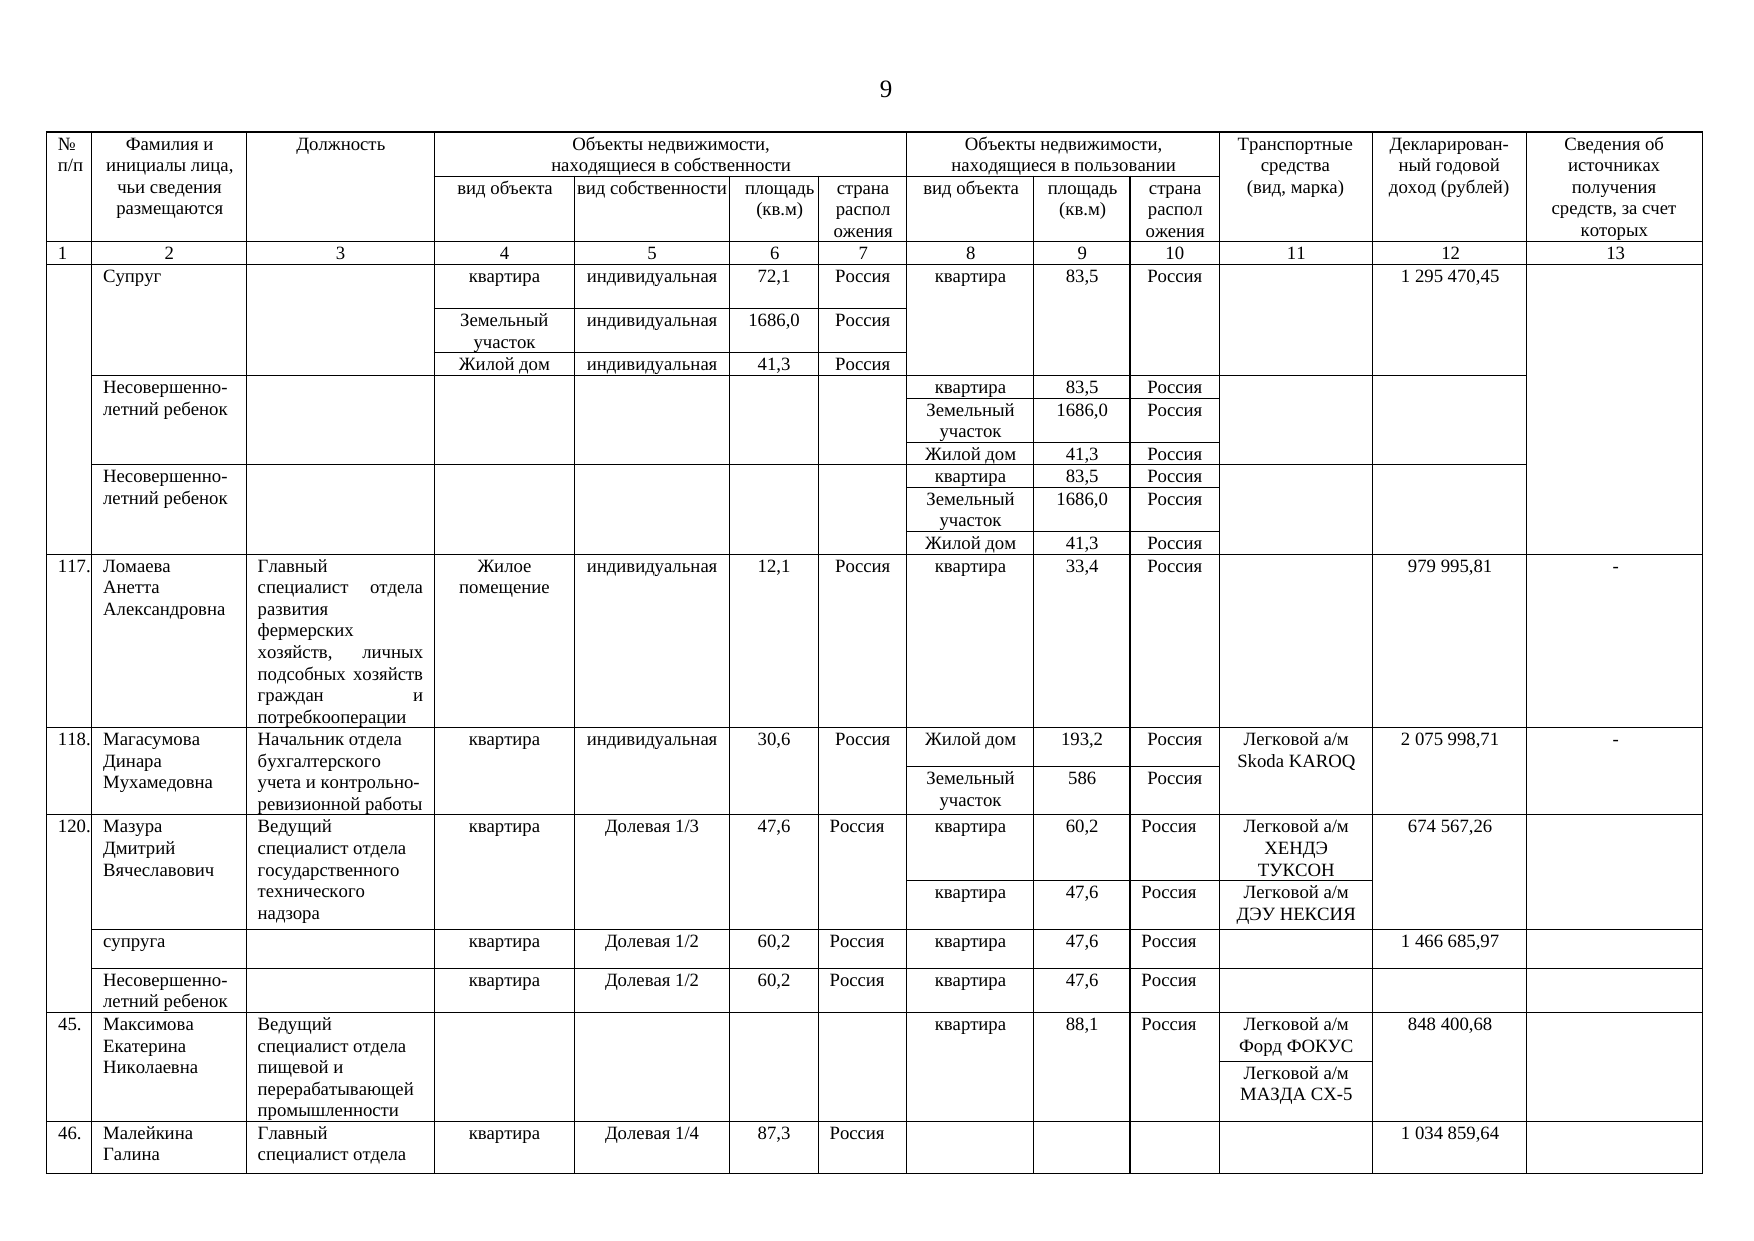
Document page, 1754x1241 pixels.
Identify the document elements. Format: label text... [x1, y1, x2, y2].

table_cell Россия [1131, 969, 1219, 1012]
table_cell [1527, 969, 1702, 1012]
table_cell 7 [819, 242, 906, 264]
table_cell [1527, 1013, 1702, 1121]
table_cell квартира [435, 930, 574, 968]
table_cell [1220, 969, 1372, 1012]
table_cell 87,3 [730, 1122, 818, 1173]
table_cell квартира [907, 815, 1033, 880]
table_cell [247, 969, 434, 1012]
table_cell Россия [819, 1122, 906, 1173]
table_cell [47, 728, 91, 814]
table_cell 1686,0 [1034, 399, 1129, 442]
table_cell Россия [819, 265, 906, 308]
table_cell Россия [1131, 399, 1219, 442]
table_cell 586 [1034, 767, 1129, 814]
table_cell [1034, 1122, 1129, 1173]
table_cell Жилой дом [435, 353, 574, 375]
table_cell Россия [1131, 555, 1219, 727]
table_cell Россия [819, 728, 906, 814]
table_cell Россия [819, 969, 906, 1012]
table_cell индивидуальная [575, 265, 729, 308]
table_cell [247, 930, 434, 968]
table_cell Максимова Екатерина Николаевна [92, 1013, 246, 1121]
table_cell индивидуальная [575, 309, 729, 352]
table_cell 60,2 [730, 930, 818, 968]
table_cell 47,6 [1034, 969, 1129, 1012]
table_cell 8 [907, 242, 1033, 264]
table_cell 1 466 685,97 [1373, 930, 1526, 968]
table_cell квартира [907, 376, 1033, 397]
table_cell Россия [1131, 881, 1219, 929]
table_cell Россия [1131, 443, 1219, 464]
table_cell Несовершеннолетний ребенок [92, 376, 246, 464]
table_cell Начальник отдела бухгалтерского учета и контрольно-ревизионной работы [247, 728, 434, 814]
table_cell 6 [730, 242, 818, 264]
table_cell [1131, 1122, 1219, 1173]
table_cell [247, 265, 434, 375]
table_cell [1373, 969, 1526, 1012]
table_cell Россия [819, 555, 906, 727]
table_cell Россия [1131, 728, 1219, 766]
table_cell 45. [47, 1013, 91, 1121]
table_cell [435, 465, 574, 553]
table_cell 11 [1220, 242, 1372, 264]
table_cell Россия [819, 353, 906, 375]
table_cell [819, 465, 906, 553]
table_cell Земельный участок [907, 767, 1033, 814]
table_cell 1686,0 [730, 309, 818, 352]
table_cell 47,6 [730, 815, 818, 929]
table_header Сведения об источниках получения средств, за счет которых совершена сделка (вид приобретенного имущества, источники) [1527, 133, 1702, 241]
table_cell Легковой а/м ХЕНДЭ ТУКСОН [1220, 815, 1372, 880]
table_cell квартира [435, 265, 574, 308]
table_cell Земельный участок [907, 399, 1033, 442]
table_cell квартира [907, 930, 1033, 968]
table_cell Россия [819, 309, 906, 352]
table_cell 13 [1527, 242, 1702, 264]
table_cell Мазура Дмитрий Вячеславович [92, 815, 246, 929]
table_cell Главный специалист отдела развития фермерских хозяйств, личных подсобных хозяйств граждан и потребкооперации [247, 1122, 434, 1173]
table_cell супруга [92, 930, 246, 968]
table_cell 88,1 [1034, 1013, 1129, 1121]
table_cell Земельный участок [435, 309, 574, 352]
table_cell Несовершеннолетний ребенок [92, 969, 246, 1012]
table_cell 41,3 [1034, 532, 1129, 553]
table_cell Россия [1131, 930, 1219, 968]
table_cell квартира [435, 815, 574, 929]
table_cell Россия [1131, 376, 1219, 397]
table_cell Малейкина Галина Петровна [92, 1122, 246, 1173]
table_cell 12 [1373, 242, 1526, 264]
table_cell Россия [819, 815, 906, 929]
table_cell [1220, 265, 1372, 375]
table_cell Легковой а/м Skoda KAROQ [1220, 728, 1372, 814]
table_cell Россия [1131, 532, 1219, 553]
table_cell 9 [1034, 242, 1129, 264]
table_cell страна расположения [819, 177, 906, 241]
table_cell [1373, 465, 1526, 553]
table_header Транспортные средства (вид, марка) [1220, 133, 1372, 241]
table_cell 47,6 [1034, 881, 1129, 929]
table_cell квартира [907, 1013, 1033, 1121]
table_cell Россия [1131, 488, 1219, 531]
table_cell [1527, 1122, 1702, 1173]
table_cell [247, 465, 434, 553]
table_cell Жилой дом [907, 728, 1033, 766]
table_cell страна расположения [1131, 177, 1219, 241]
table_cell 41,3 [730, 353, 818, 375]
table_cell 60,2 [1034, 815, 1129, 880]
table_header № п/п [47, 133, 91, 241]
table_cell 3 [247, 242, 434, 264]
table_header Фамилия и инициалы лица, чьи сведения размещаются [92, 133, 246, 241]
table_cell [907, 1122, 1033, 1173]
table_cell Жилой дом [907, 443, 1033, 464]
table_cell вид объекта [907, 177, 1033, 241]
table_cell 1686,0 [1034, 488, 1129, 531]
table_cell 72,1 [730, 265, 818, 308]
table_cell квартира [907, 969, 1033, 1012]
table_cell [47, 815, 91, 1012]
table_cell квартира [435, 1122, 574, 1173]
table_cell - [1527, 555, 1702, 727]
table_header Объекты недвижимости, находящиеся в пользовании [907, 133, 1219, 176]
table_cell 193,2 [1034, 728, 1129, 766]
table_cell [1220, 930, 1372, 968]
table_cell [1220, 1122, 1372, 1173]
table_cell Земельный участок [907, 488, 1033, 531]
table_cell 979 995,81 [1373, 555, 1526, 727]
table_cell Долевая 1/2 [575, 930, 729, 968]
table_cell квартира [435, 728, 574, 814]
table_cell квартира [907, 265, 1033, 375]
table_cell Россия [1131, 815, 1219, 880]
table_cell Жилой дом [907, 532, 1033, 553]
table_cell Россия [1131, 767, 1219, 814]
table_cell 1 034 859,64 [1373, 1122, 1526, 1173]
table_cell Россия [1131, 1013, 1219, 1121]
table_cell квартира [907, 555, 1033, 727]
table_cell 10 [1131, 242, 1219, 264]
table_cell 674 567,26 [1373, 815, 1526, 929]
table_cell Россия [1131, 465, 1219, 487]
table_cell [819, 376, 906, 464]
table_cell 41,3 [1034, 443, 1129, 464]
table_cell квартира [907, 465, 1033, 487]
table_cell 60,2 [730, 969, 818, 1012]
table_cell Главный специалист отдела развития фермерских хозяйств, личных подсобных хозяйств граждан и потребкооперации [247, 555, 434, 727]
table_cell Супруг [92, 265, 246, 375]
table_cell Магасумова Динара Мухамедовна [92, 728, 246, 814]
table_cell 83,5 [1034, 265, 1129, 375]
table_cell Жилое помещение [435, 555, 574, 727]
table_cell 5 [575, 242, 729, 264]
table_cell Долевая 1/3 [575, 815, 729, 929]
table_cell 83,5 [1034, 465, 1129, 487]
table_cell [435, 1013, 574, 1121]
table_cell 1 295 470,45 [1373, 265, 1526, 375]
table_cell [730, 465, 818, 553]
table_header Должность [247, 133, 434, 241]
table_cell индивидуальная [575, 353, 729, 375]
table_cell [575, 465, 729, 553]
table_cell Несовершеннолетний ребенок [92, 465, 246, 553]
table_cell [47, 555, 91, 727]
table_cell [575, 376, 729, 464]
table_cell площадь (кв.м) [1034, 177, 1129, 241]
table_cell 4 [435, 242, 574, 264]
table_cell 1 [47, 242, 91, 264]
table_cell индивидуальная [575, 555, 729, 727]
table_cell [1220, 465, 1372, 553]
table_cell индивидуальная [575, 728, 729, 814]
table_cell Легковой а/м Форд ФОКУС [1220, 1013, 1372, 1061]
table_cell 848 400,68 [1373, 1013, 1526, 1121]
table_cell 47,6 [1034, 930, 1129, 968]
table_cell [435, 376, 574, 464]
table_cell квартира [435, 969, 574, 1012]
table_cell квартира [907, 881, 1033, 929]
table_cell площадь (кв.м) [730, 177, 818, 241]
table_cell Долевая 1/4 [575, 1122, 729, 1173]
table_cell [819, 1013, 906, 1121]
table_cell [730, 376, 818, 464]
table_cell [730, 1013, 818, 1121]
table_cell 46. [47, 1122, 91, 1173]
table_cell [1373, 376, 1526, 464]
table_cell вид объекта [435, 177, 574, 241]
table_cell 33,4 [1034, 555, 1129, 727]
table_cell 30,6 [730, 728, 818, 814]
table_cell [575, 1013, 729, 1121]
table_cell [1220, 555, 1372, 727]
table_cell Россия [1131, 265, 1219, 375]
table_cell 2 [92, 242, 246, 264]
table_cell Долевая 1/2 [575, 969, 729, 1012]
table_cell Ломаева Анетта Александровна [92, 555, 246, 727]
table_cell Легковой а/м ДЭУ НЕКСИЯ [1220, 881, 1372, 929]
table_cell 12,1 [730, 555, 818, 727]
table_cell 83,5 [1034, 376, 1129, 397]
table_cell Ведущий специалист отдела пищевой и перерабатывающей промышленности [247, 1013, 434, 1121]
table_cell Легковой а/м МАЗДА СХ-5 [1220, 1062, 1372, 1121]
table_cell 2 075 998,71 [1373, 728, 1526, 814]
table_cell [1527, 930, 1702, 968]
table_cell Ведущий специалист отдела государственного технического надзора [247, 815, 434, 929]
table_cell - [1527, 728, 1702, 814]
table_cell [1527, 815, 1702, 929]
table_cell Россия [819, 930, 906, 968]
table_cell [1220, 376, 1372, 464]
table_header Декларированный годовой доход (рублей) [1373, 133, 1526, 241]
table_header Объекты недвижимости, находящиеся в собственности [435, 133, 906, 176]
table_cell [247, 376, 434, 464]
table_cell вид собственности [575, 177, 729, 241]
